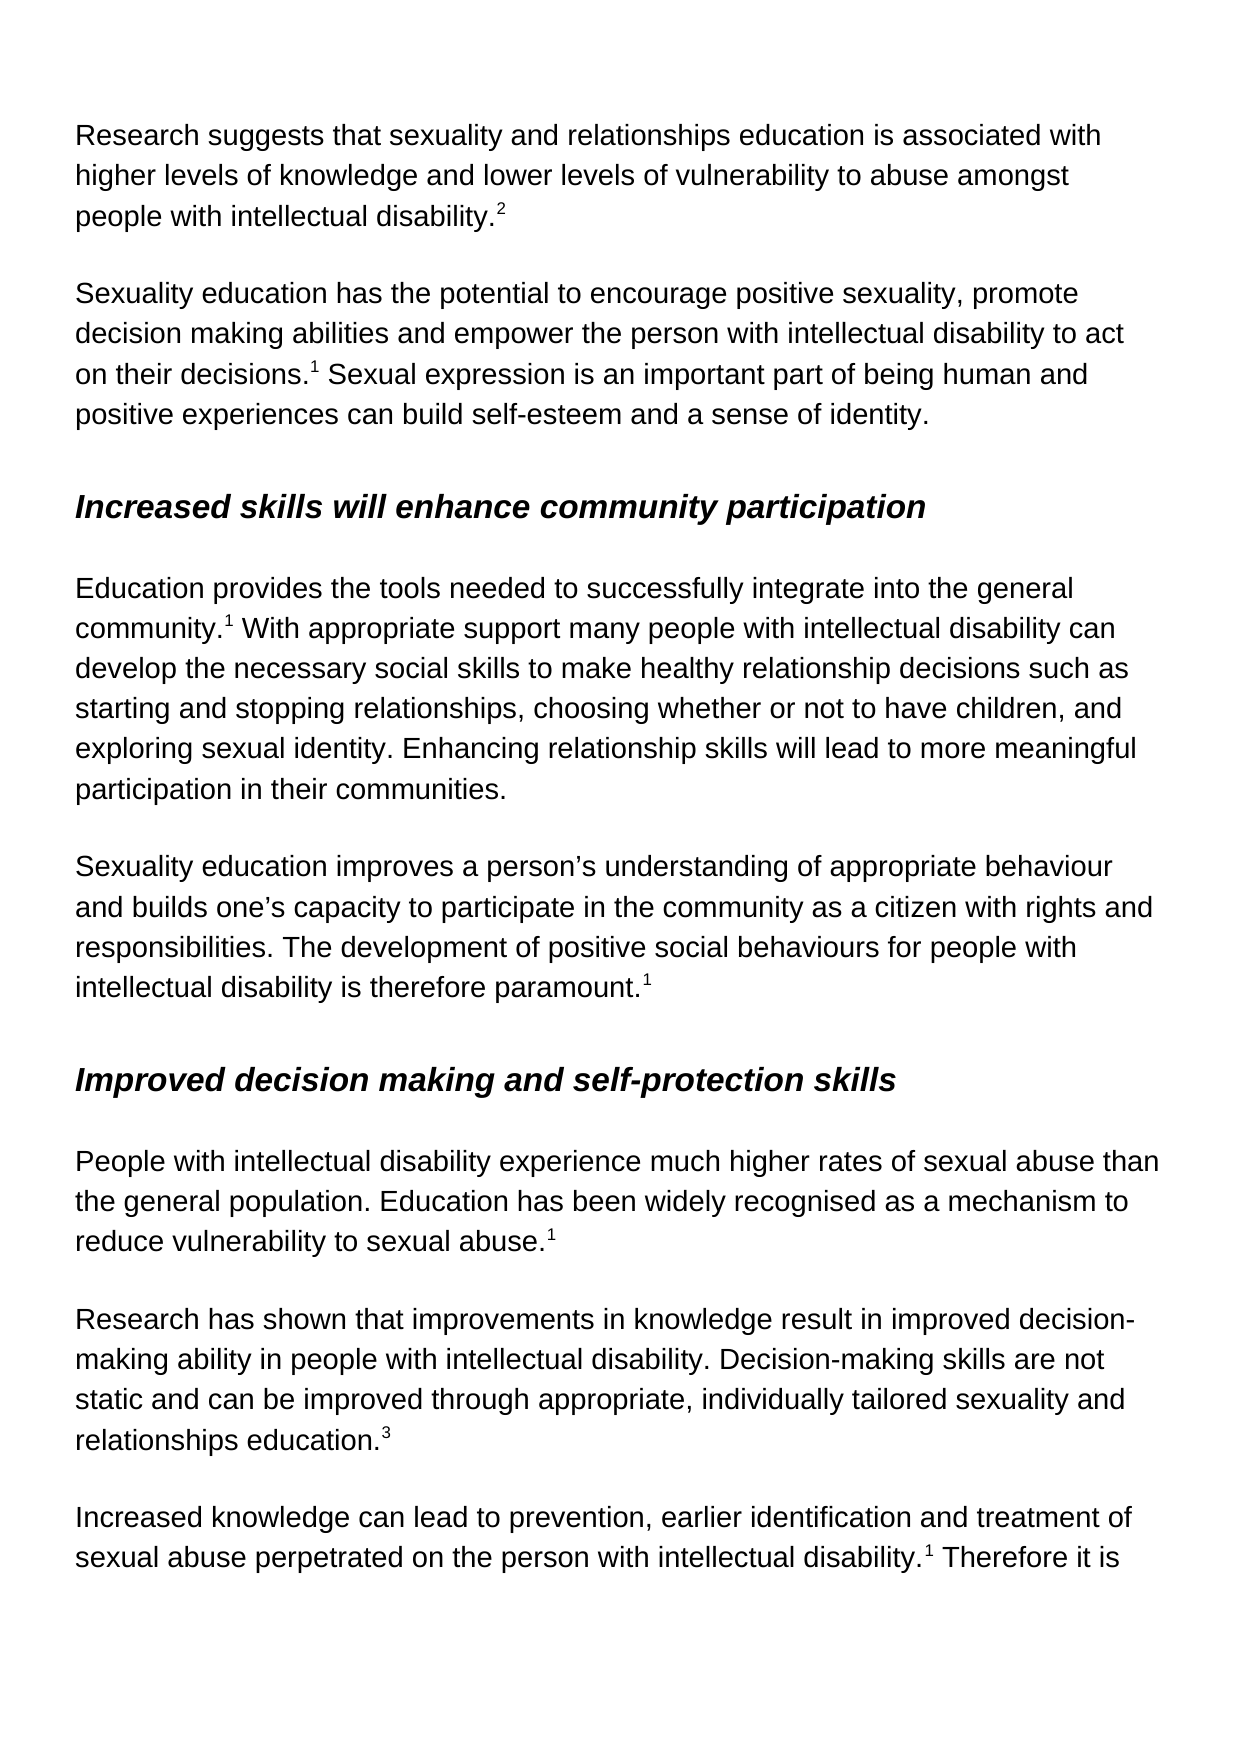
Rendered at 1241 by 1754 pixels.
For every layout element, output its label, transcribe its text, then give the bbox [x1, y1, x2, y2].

text Research has shown that improvements in knowledge result in improved decision-making ability in people with intellectual disability. Decision-making skills are not static and can be improved through appropriate, individually tailored sexuality and relationships education.3 [75, 1302, 1165, 1456]
text Education provides the tools needed to successfully integrate into the general community.1 With appropriate support many people with intellectual disability can develop the necessary social skills to make healthy relationship decisions such as starting and stopping relationships, choosing whether or not to have children, and exploring sexual identity. Enhancing relationship skills will lead to more meaningful participation in their communities. [75, 571, 1165, 805]
text Sexuality education improves a person’s understanding of appropriate behaviour and builds one’s capacity to participate in the community as a citizen with rights and responsibilities. The development of positive social behaviours for people with intellectual disability is therefore paramount.1 [75, 849, 1165, 1004]
text Increased skills will enhance community participation [75, 487, 1165, 526]
text Improved decision making and self-protection skills [75, 1060, 1165, 1099]
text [75, 118, 1165, 232]
text Sexuality education has the potential to encourage positive sexuality, promote decision making abilities and empower the person with intellectual disability to act on their decisions.1 Sexual expression is an important part of being human and positive experiences can build self-esteem and a sense of identity. [75, 276, 1165, 431]
text People with intellectual disability experience much higher rates of sexual abuse than the general population. Education has been widely recognised as a mechanism to reduce vulnerability to sexual abuse.1 [75, 1144, 1165, 1258]
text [75, 1500, 1165, 1574]
